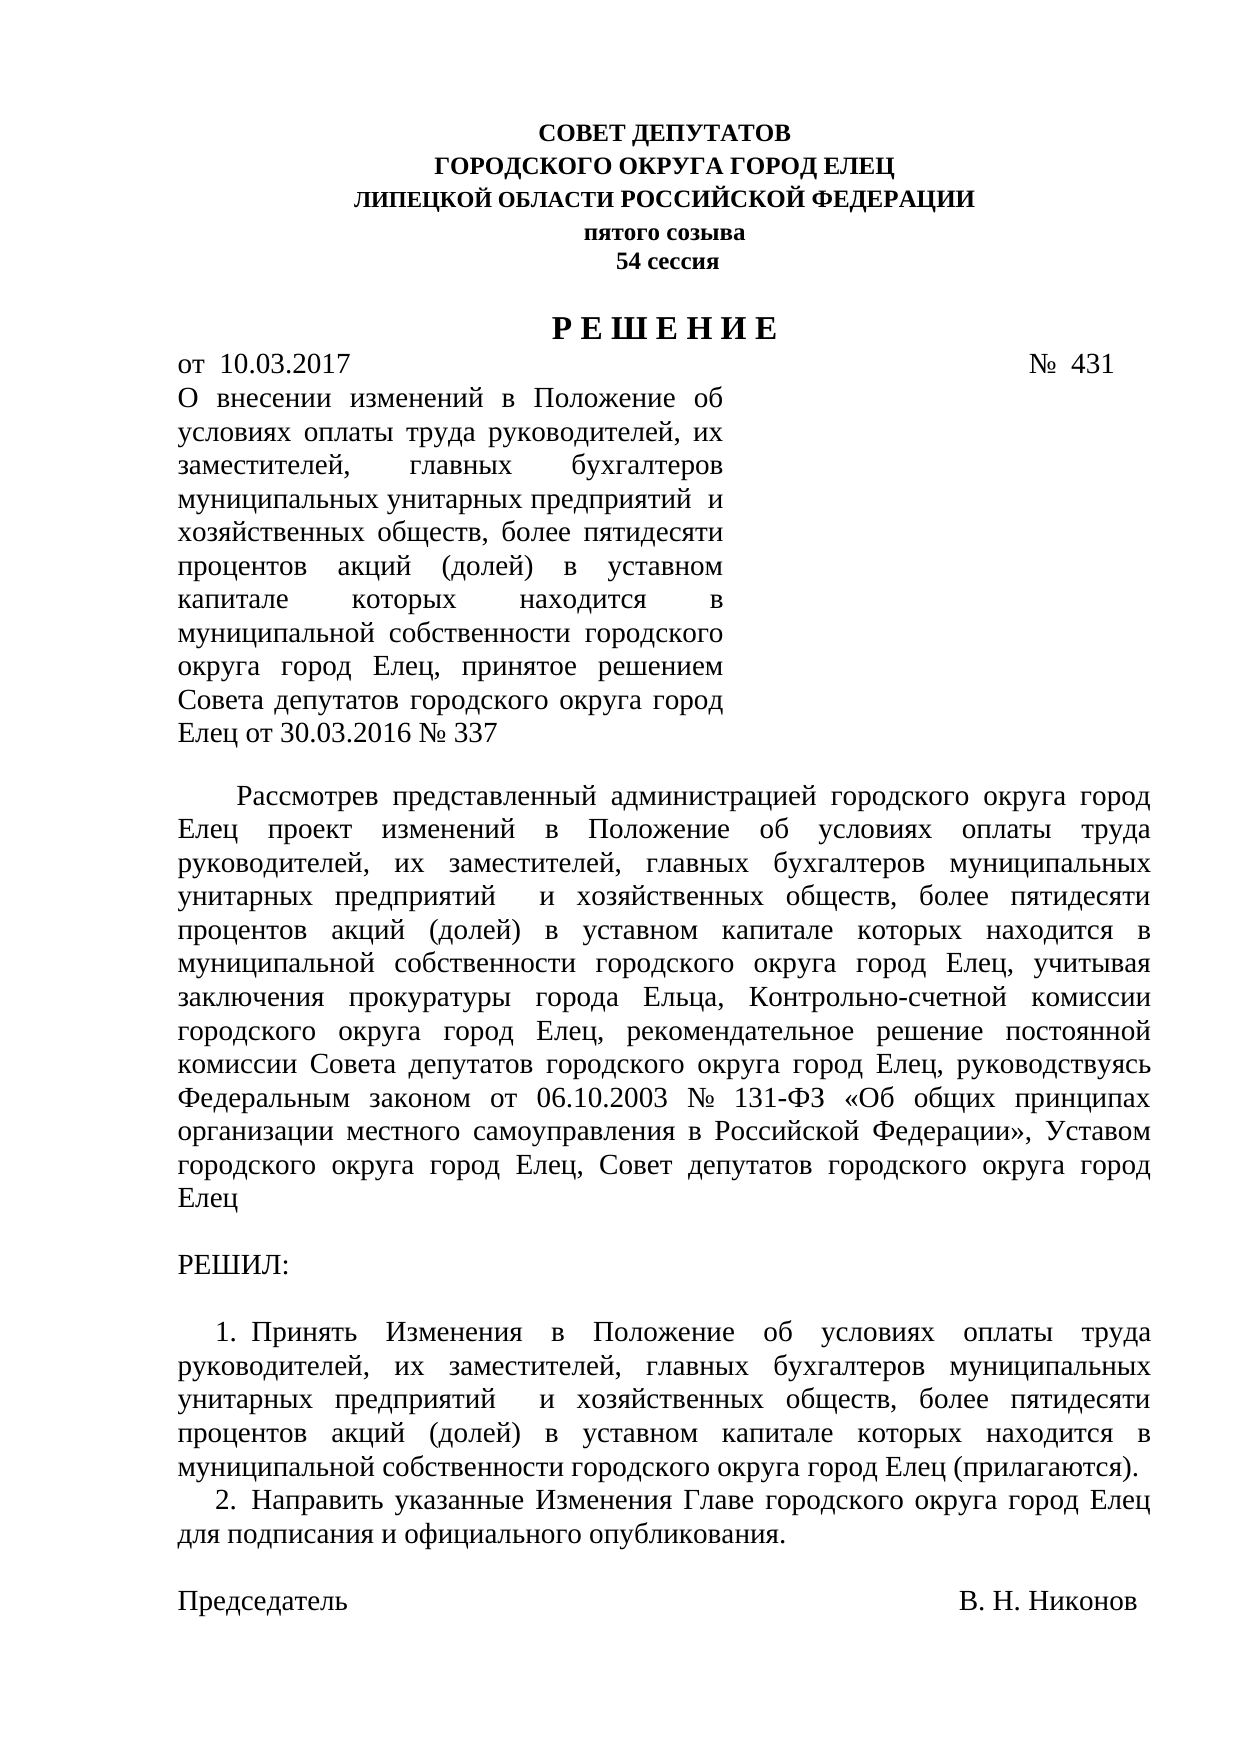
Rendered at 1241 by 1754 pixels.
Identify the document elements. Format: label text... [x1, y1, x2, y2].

text СОВЕТ ДЕПУТАТОВ [177, 118, 1152, 147]
list Принять Изменения в Положение об условиях оплаты труда руководителей, их заместителей, главных бухгалтеров муниципальных унитарных предприятий и хозяйственных обществ, более пятидесяти процентов акций (долей) в уставном капитале которых находится в муниципальной собственности городского округа город Елец (прилагаются). [177, 1314, 1152, 1482]
text ГОРОДСКОГО ОКРУГА ГОРОД ЕЛЕЦ [177, 151, 1152, 180]
text от 10.03.2017 № 431 [177, 347, 1152, 380]
text Р Е Ш Е Н И Е [177, 308, 1152, 347]
text 54 сессия [177, 246, 1152, 275]
list Председатель В. Н. Никонов [177, 1583, 1152, 1616]
text О внесении изменений в Положение об условиях оплаты труда руководителей, их заместителей, главных бухгалтеров муниципальных унитарных предприятий и хозяйственных обществ, более пятидесяти процентов акций (долей) в уставном капитале которых находится в муниципальной собственности городского округа город Елец, принятое решением Совета депутатов городского округа город Елец от 30.03.2016 № 337 [177, 380, 723, 749]
text Рассмотрев представленный администрацией городского округа город Елец проект изменений в Положение об условиях оплаты труда руководителей, их заместителей, главных бухгалтеров муниципальных унитарных предприятий и хозяйственных обществ, более пятидесяти процентов акций (долей) в уставном капитале которых находится в муниципальной собственности городского округа город Елец, учитывая заключения прокуратуры города Ельца, Контрольно-счетной комиссии городского округа город Елец, рекомендательное решение постоянной комиссии Совета депутатов городского округа город Елец, руководствуясь Федеральным законом от 06.10.2003 № 131-ФЗ «Об общих принципах организации местного самоуправления в Российской Федерации», Уставом городского округа город Елец, Совет депутатов городского округа город Елец [177, 778, 1152, 1214]
text пятого созыва [177, 217, 1152, 246]
text ЛИПЕЦКОЙ ОБЛАСТИ РОССИЙСКОЙ ФЕДЕРАЦИИ [177, 184, 1152, 213]
list Направить указанные Изменения Главе городского округа город Елец для подписания и официального опубликования. [177, 1482, 1152, 1549]
text РЕШИЛ: [177, 1247, 1152, 1281]
